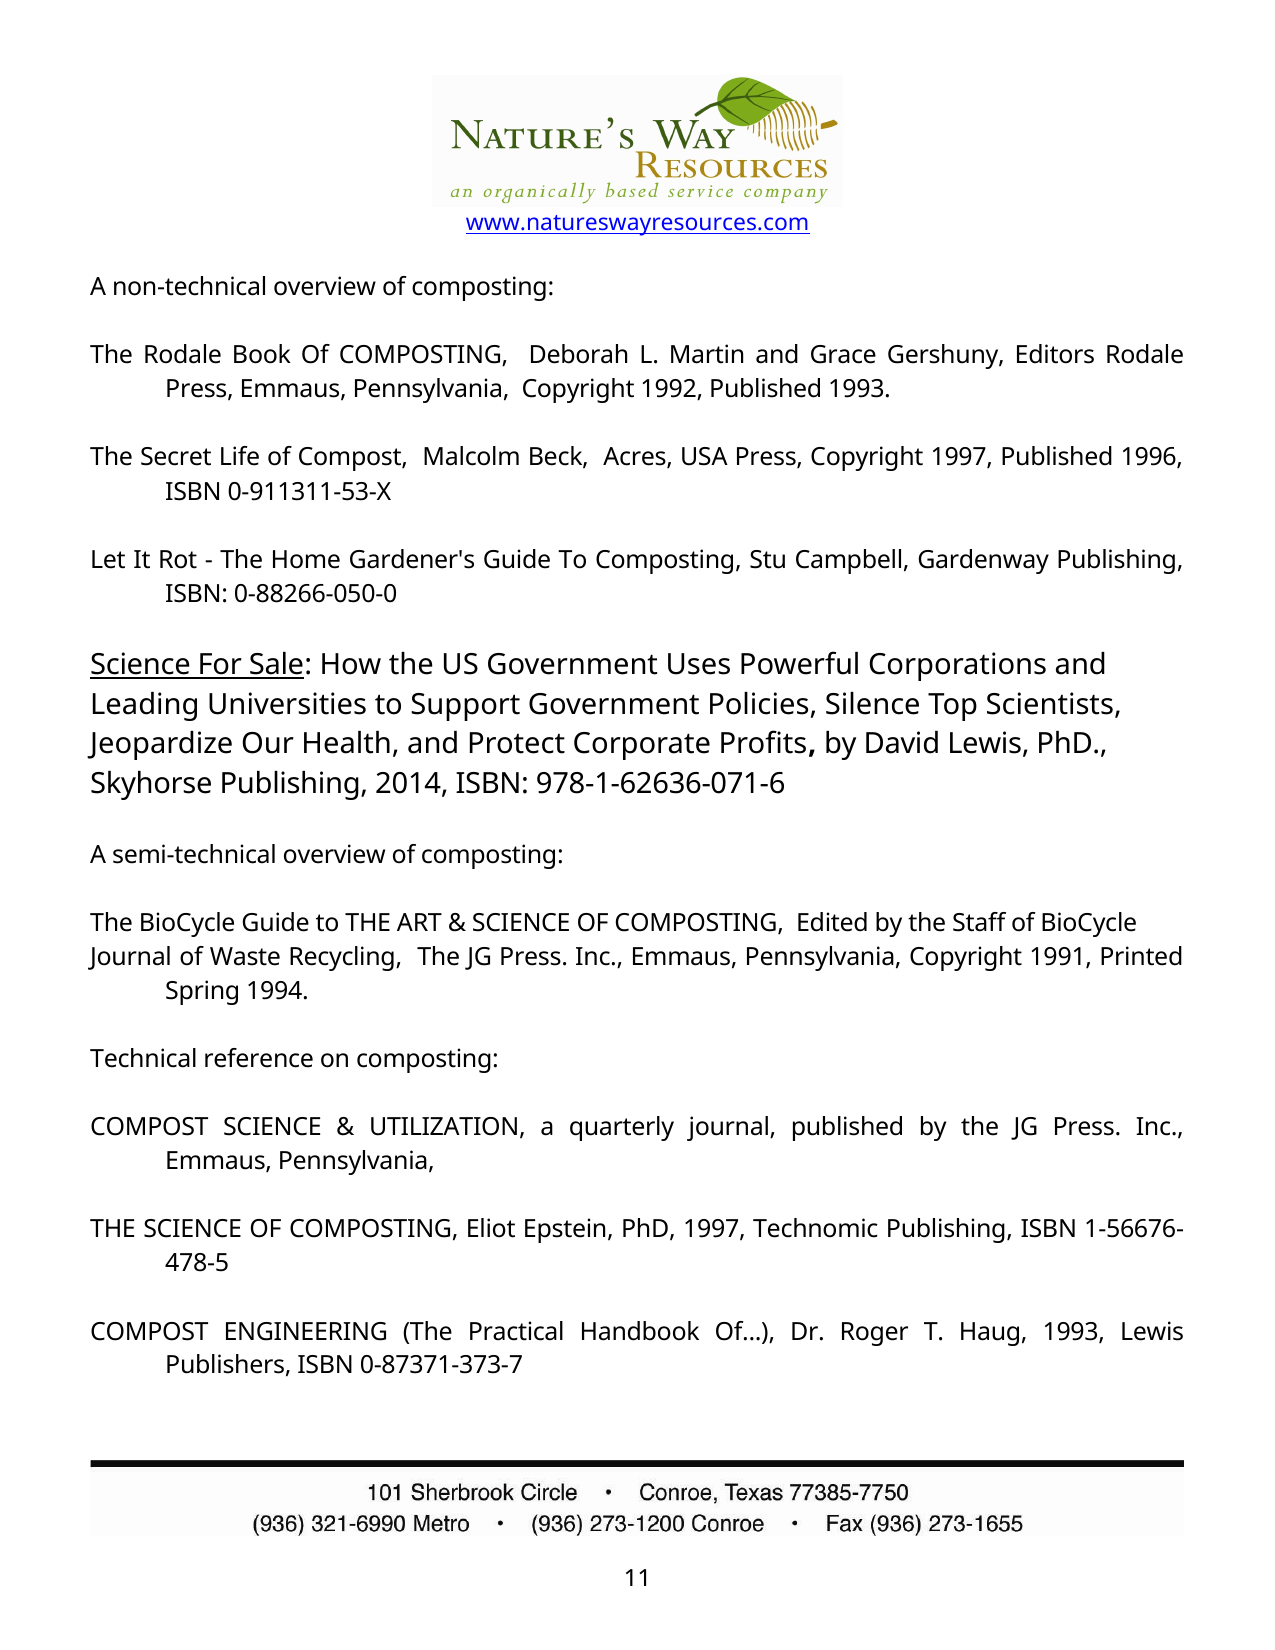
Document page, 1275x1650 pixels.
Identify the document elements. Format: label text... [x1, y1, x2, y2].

text Technical reference on composting: [90, 1041, 1185, 1075]
text The Secret Life of Compost, Malcolm Beck, Acres, USA Press, Copyright 1997, Published 1996, ISBN 0-911311-53-X [90, 439, 1185, 507]
text COMPOST ENGINEERING (The Practical Handbook Of...), Dr. Roger T. Haug, 1993, Lewis Publishers, ISBN 0-87371-373-7 [90, 1313, 1185, 1381]
text A non-technical overview of composting: [90, 269, 1185, 303]
picture [432, 75, 843, 207]
text Science For Sale: How the US Government Uses Powerful Corporations and Leading Universities to Support Government Policies, Silence Top Scientists, Jeopardize Our Health, and Protect Corporate Profits, by David Lewis, PhD., Skyhorse Publishing, 2014, ISBN: 978-1-62636-071-6 [90, 643, 1185, 802]
text Journal of Waste Recycling, The JG Press. Inc., Emmaus, Pennsylvania, Copyright 1991, Printed Spring 1994. [90, 938, 1185, 1007]
text COMPOST SCIENCE & UTILIZATION, a quarterly journal, published by the JG Press. Inc., Emmaus, Pennsylvania, [90, 1109, 1185, 1177]
text The Rodale Book Of COMPOSTING, Deborah L. Martin and Grace Gershuny, Editors Rodale Press, Emmaus, Pennsylvania, Copyright 1992, Published 1993. [90, 337, 1185, 405]
text The BioCycle Guide to THE ART & SCIENCE OF COMPOSTING, Edited by the Staff of BioCycle [90, 904, 1185, 938]
text Let It Rot - The Home Gardener's Guide To Composting, Stu Campbell, Gardenway Publishing, ISBN: 0-88266-050-0 [90, 541, 1185, 609]
text THE SCIENCE OF COMPOSTING, Eliot Epstein, PhD, 1997, Technomic Publishing, ISBN 1-56676-478-5 [90, 1211, 1185, 1279]
picture [90, 1460, 1184, 1536]
text A semi-technical overview of composting: [90, 836, 1185, 870]
